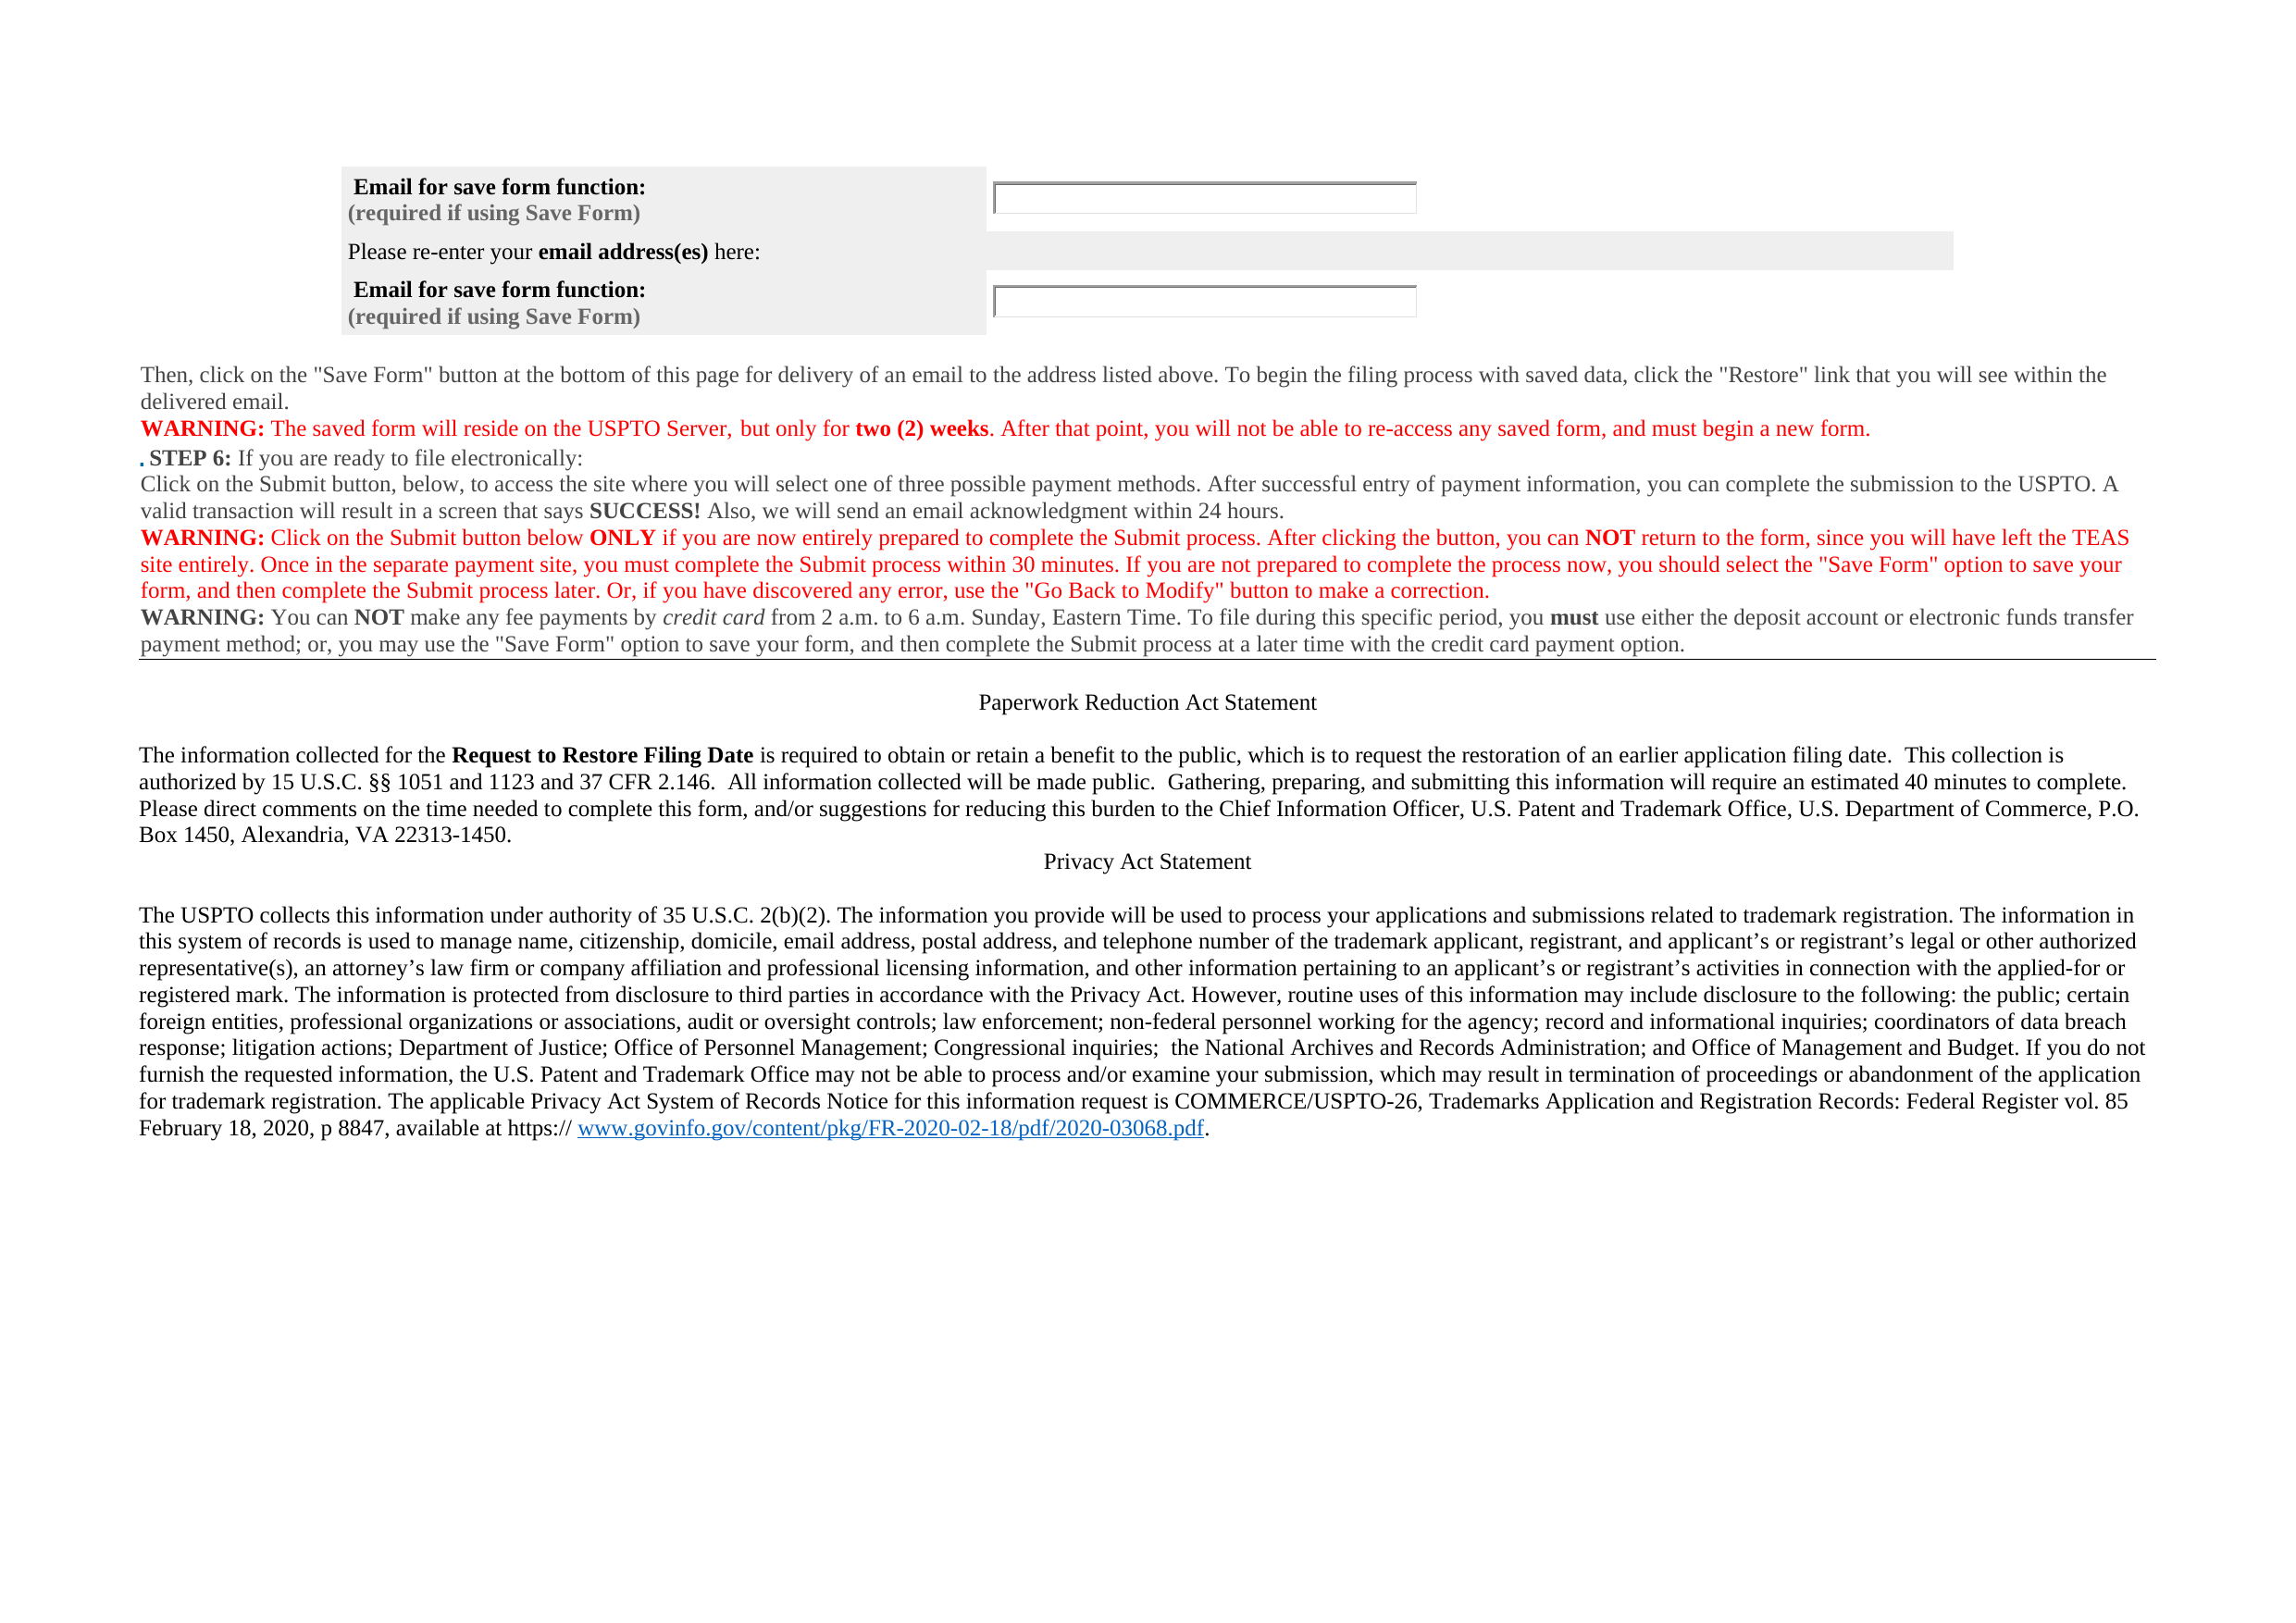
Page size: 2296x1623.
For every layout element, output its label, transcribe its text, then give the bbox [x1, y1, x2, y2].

text The USPTO collects this information under authority of 35 U.S.C. 2(b)(2). The information you provide will be used to process your applications and submissions related to trademark registration. The information in this system of records is used to manage name, citizenship, domicile, email address, postal address, and telephone number of the trademark applicant, registrant, and applicant’s or registrant’s legal or other authorized representative(s), an attorney’s law firm or company affiliation and professional licensing information, and other information pertaining to an applicant’s or registrant’s activities in connection with the applied-for or registered mark. The information is protected from disclosure to third parties in accordance with the Privacy Act. However, routine uses of this information may include disclosure to the following: the public; certain foreign entities, professional organizations or associations, audit or oversight controls; law enforcement; non-federal personnel working for the agency; record and informational inquiries; coordinators of data breach response; litigation actions; Department of Justice; Office of Personnel Management; Congressional inquiries; the National Archives and Records Administration; and Office of Management and Budget. If you do not furnish the requested information, the U.S. Patent and Trademark Office may not be able to process and/or examine your submission, which may result in termination of proceedings or abandonment of the application for trademark registration. The applicable Privacy Act System of Records Notice for this information request is COMMERCE/USPTO-26, Trademarks Application and Registration Records: Federal Register vol. 85 February 18, 2020, p 8847, available at https:// www.govinfo.gov/content/pkg/FR-2020-02-18/pdf/2020-03068.pdf. [139, 901, 2156, 1140]
picture [732, 428, 740, 437]
text Paperwork Reduction Act Statement [139, 688, 2156, 714]
text Privacy Act Statement [139, 848, 2156, 874]
table_cell STEP 6: If you are ready to file electronically: Click on the Submit button, below, to access the site where you will select one of three possible payment methods. After successful entry of payment information, you can complete the submission to the USPTO. A valid transaction will result in a screen that says SUCCESS! Also, we will send an email acknowledgment within 24 hours. WARNING: Click on the Submit button below ONLY if you are now entirely prepared to complete the Submit process. After clicking the button, you can NOT return to the form, since you will have left the TEAS site entirely. Once in the separate payment site, you must complete the Submit process within 30 minutes. If you are not prepared to complete the process now, you should select the "Save Form" option to save your form, and then complete the Submit process later. Or, if you have discovered any error, use the "Go Back to Modify" button to make a correction. WARNING: You can NOT make any fee payments by credit card from 2 a.m. to 6 a.m. Sunday, Eastern Time. To file during this specific period, you must use either the deposit account or electronic funds transfer payment method; or, you may use the "Save Form" option to save your form, and then complete the Submit process at a later time with the credit card payment option. [139, 442, 2156, 658]
text The information collected for the Request to Restore Filing Date is required to obtain or retain a benefit to the public, which is to request the restoration of an earlier application filing date. This collection is authorized by 15 U.S.C. §§ 1051 and 1123 and 37 CFR 2.146. All information collected will be made public. Gathering, preparing, and submitting this information will require an estimated 40 minutes to complete. Please direct comments on the time needed to complete this form, and/or suggestions for reducing this burden to the Chief Information Officer, U.S. Patent and Trademark Office, U.S. Department of Commerce, P.O. Box 1450, Alexandria, VA 22313-1450. [139, 741, 2156, 848]
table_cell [139, 139, 2156, 442]
